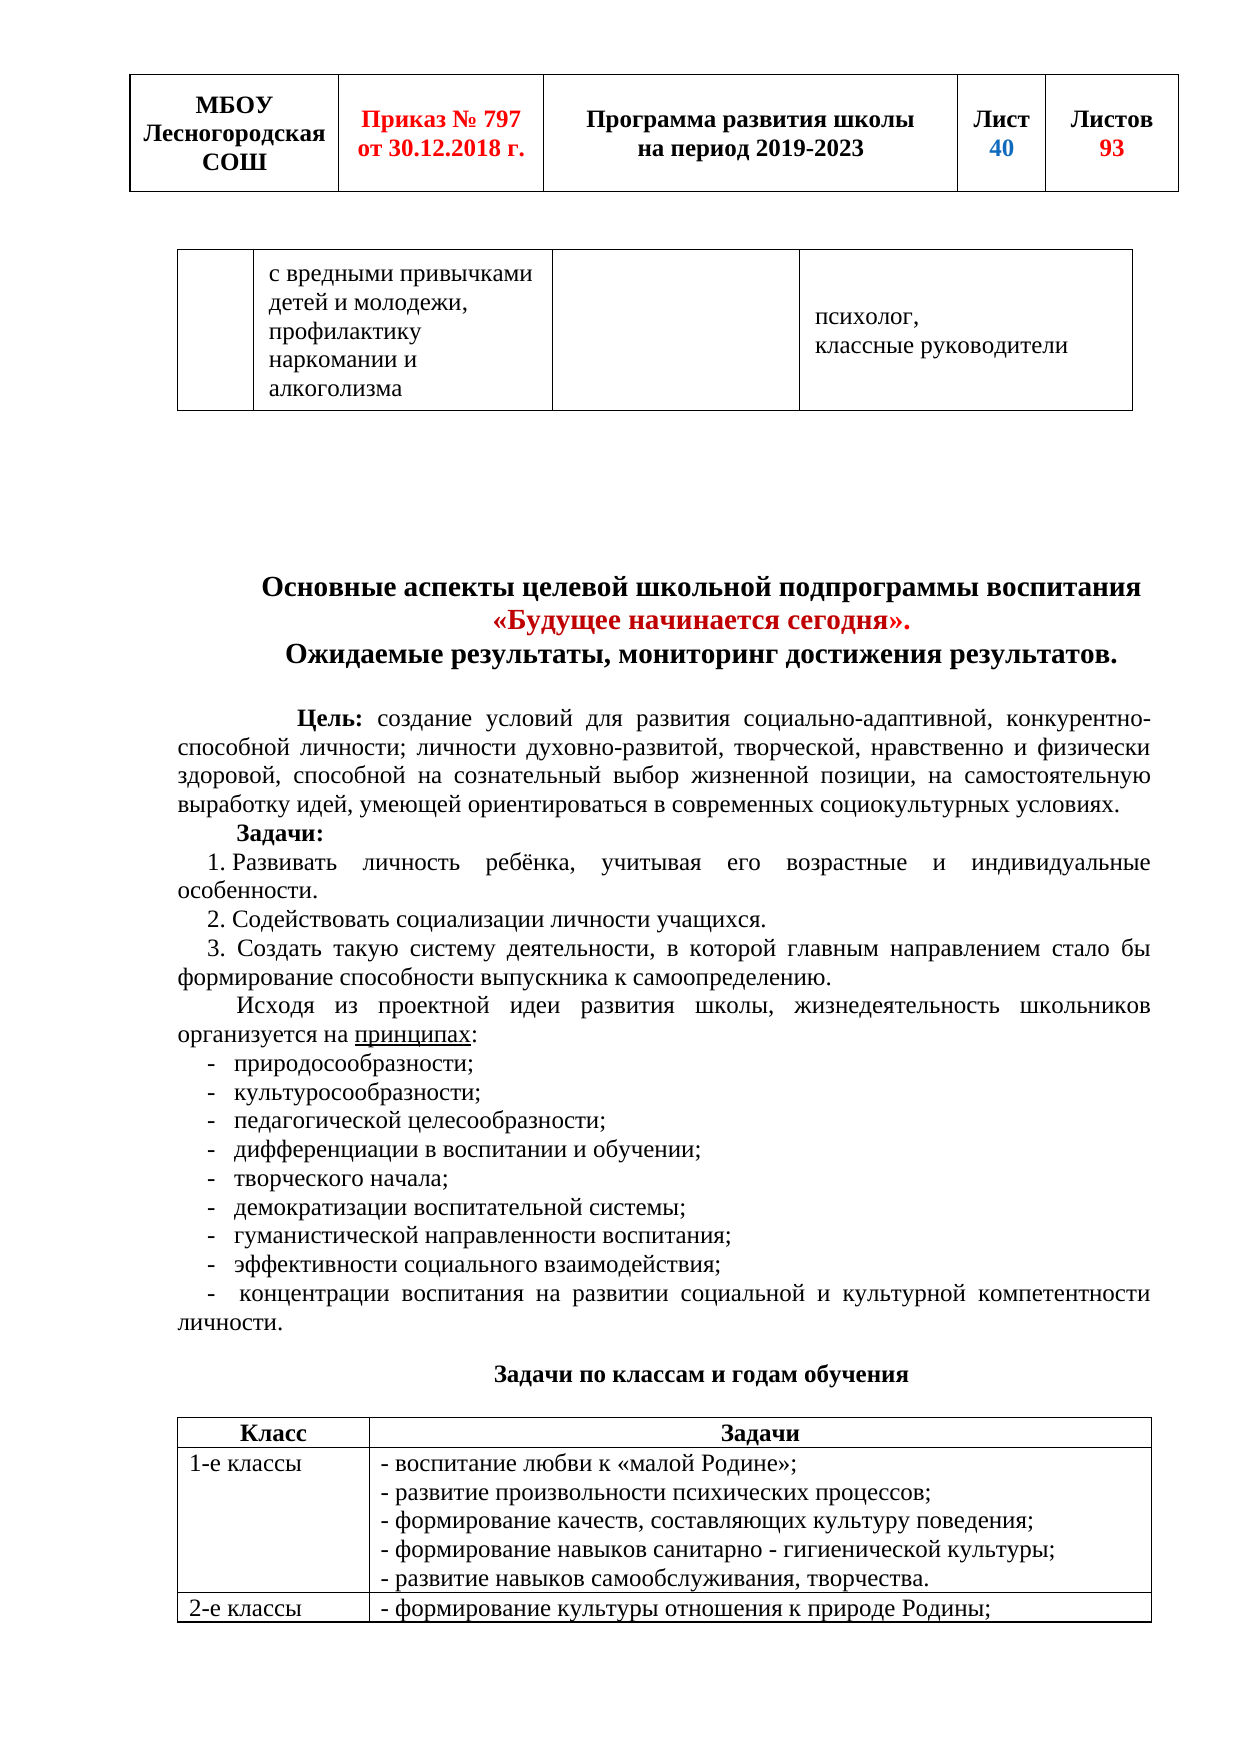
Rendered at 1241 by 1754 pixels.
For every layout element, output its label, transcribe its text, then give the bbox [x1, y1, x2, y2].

text - гуманистической направленности воспитания; [177, 1221, 1152, 1249]
text - педагогической целесообразности; [177, 1106, 1152, 1134]
table_cell 1-е классы [178, 1448, 369, 1592]
table_cell - воспитание любви к «малой Родине»; - развитие произвольности психических процессов; - формирование качеств, составляющих культуру поведения; - формирование навыков санитарно - гигиенической культуры; - развитие навыков самообслуживания, творчества. [370, 1448, 1151, 1592]
text 2. Содействовать социализации личности учащихся. [177, 904, 1152, 933]
text Цель: создание условий для развития социально-адаптивной, конкурентно- способной личности; личности духовно-развитой, творческой, нравственно и физически здоровой, способной на сознательный выбор жизненной позиции, на самостоятельную выработку идей, умеющей ориентироваться в современных социокультурных условиях. [177, 669, 1152, 818]
table_header Класс [178, 1418, 369, 1447]
text - демократизации воспитательной системы; [177, 1192, 1152, 1221]
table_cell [553, 250, 799, 410]
table_header Задачи [370, 1418, 1151, 1447]
table_cell 13 [178, 250, 253, 410]
table_cell 2-е классы [178, 1593, 369, 1621]
text Основные аспекты целевой школьной подпрограммы воспитания [177, 569, 1152, 602]
text - природосообразности; [177, 1048, 1152, 1077]
text - эффективности социального взаимодействия; [177, 1249, 1152, 1278]
text - творческого начала; [177, 1163, 1152, 1192]
text 3. Создать такую систему деятельности, в которой главным направлением стало бы формирование способности выпускника к самоопределению. [177, 933, 1152, 991]
text - концентрации воспитания на развитии социальной и культурной компетентности личности. [177, 1278, 1152, 1336]
text - культуросообразности; [177, 1077, 1152, 1106]
text Задачи по классам и годам обучения [177, 1359, 1152, 1388]
text Ожидаемые результаты, мониторинг достижения результатов. [177, 636, 1152, 669]
text «Будущее начинается сегодня». [177, 602, 1152, 636]
text - дифференциации в воспитании и обучении; [177, 1134, 1152, 1163]
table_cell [370, 1593, 1151, 1621]
text 1. Развивать личность ребёнка, учитывая его возрастные и индивидуальные особенности. [177, 847, 1152, 904]
text Задачи: [177, 818, 1152, 847]
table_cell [800, 250, 1132, 410]
text Исходя из проектной идеи развития школы, жизнедеятельность школьников организуется на принципах: [177, 991, 1152, 1048]
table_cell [254, 250, 552, 410]
